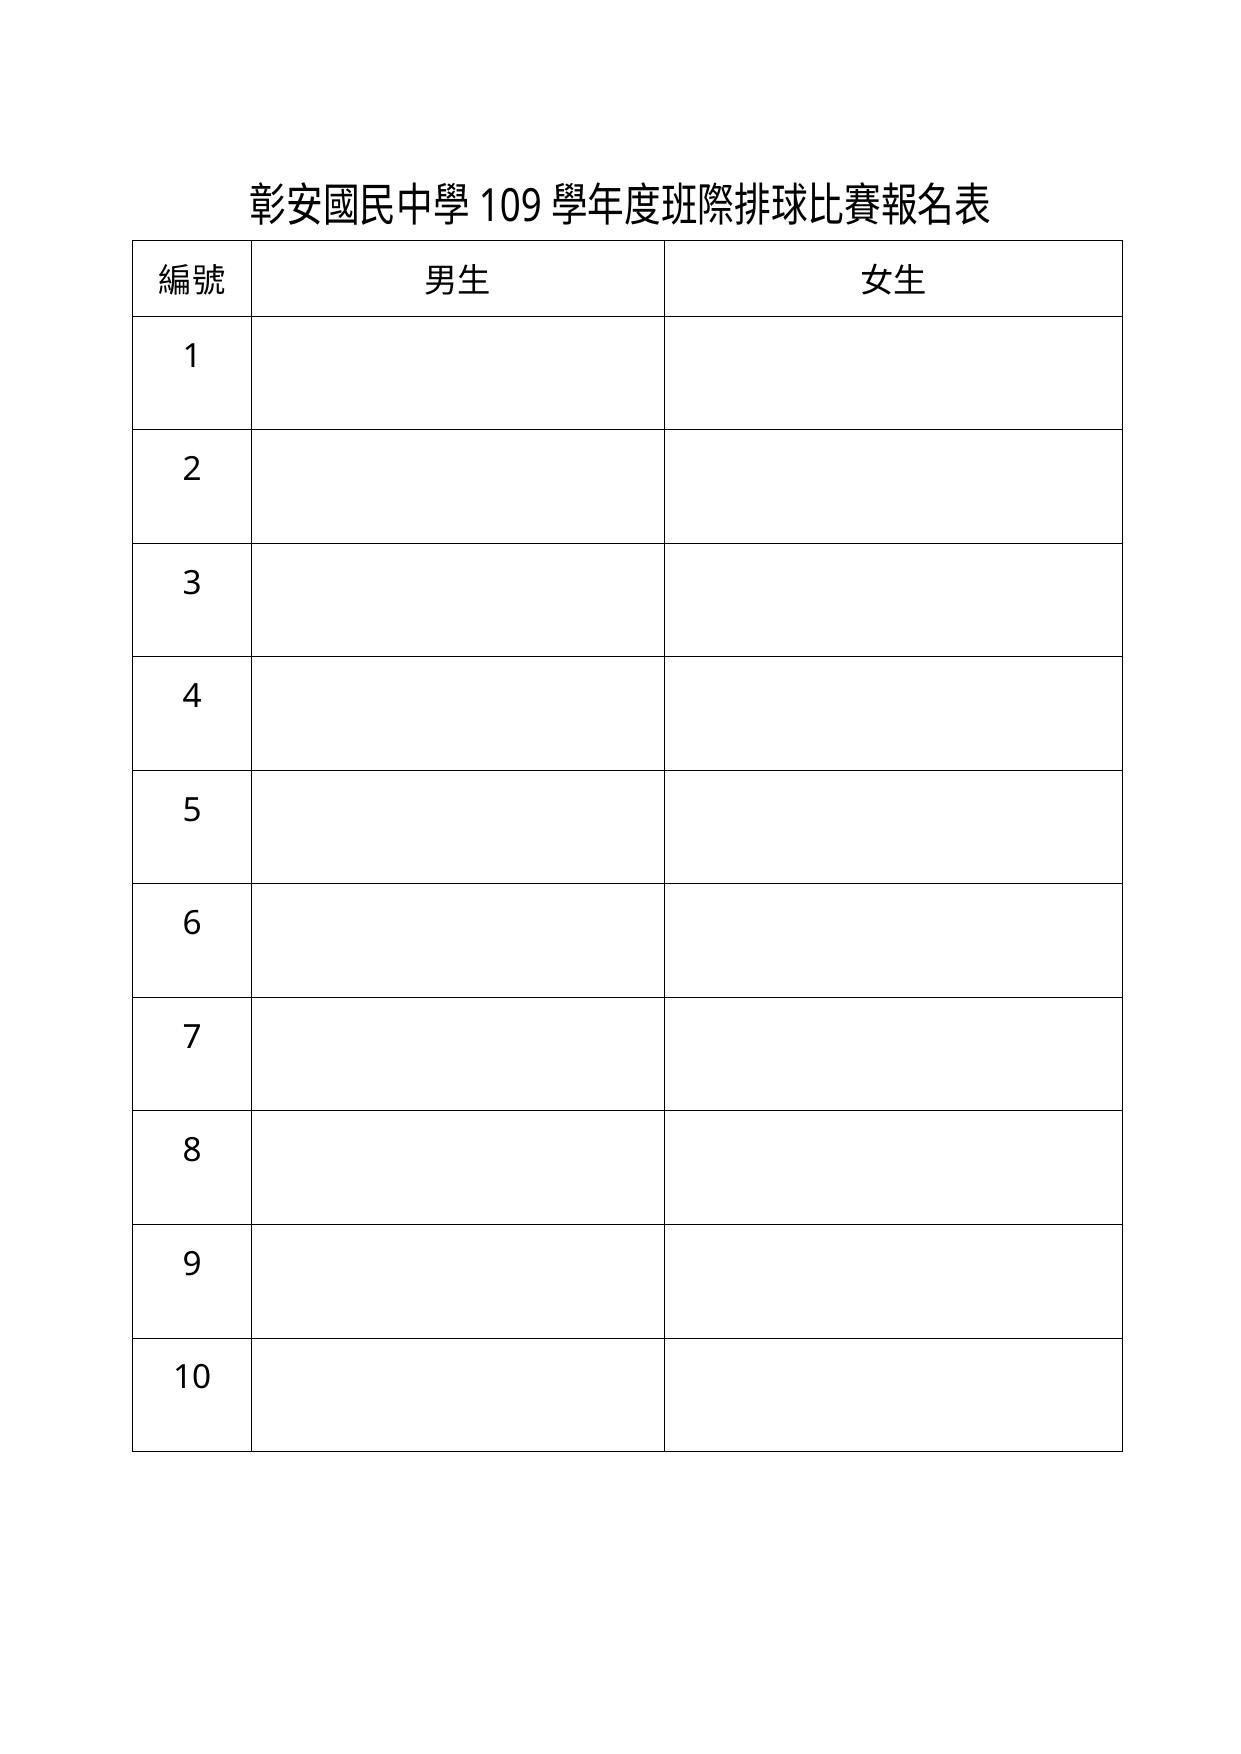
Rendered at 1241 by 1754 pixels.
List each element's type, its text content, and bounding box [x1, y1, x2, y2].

table_header 男生 [252, 241, 664, 316]
table_cell [665, 430, 1122, 543]
table_cell [252, 998, 664, 1110]
table_cell 6 [133, 884, 251, 997]
table_cell 8 [133, 1111, 251, 1224]
table_cell [252, 657, 664, 770]
table_cell [252, 771, 664, 883]
table_cell [665, 998, 1122, 1110]
table_cell [665, 1339, 1122, 1451]
table_cell [252, 430, 664, 543]
table_cell [252, 884, 664, 997]
table_header 女生 [665, 241, 1122, 316]
table_cell [665, 1111, 1122, 1224]
table_cell 1 [133, 317, 251, 429]
table_cell 4 [133, 657, 251, 770]
table_cell [665, 317, 1122, 429]
table_cell [252, 1339, 664, 1451]
table_cell 7 [133, 998, 251, 1110]
table_cell 2 [133, 430, 251, 543]
table_cell [665, 771, 1122, 883]
table_cell 10 [133, 1339, 251, 1451]
table_cell [252, 544, 664, 656]
table_cell [665, 1225, 1122, 1337]
table_cell 3 [133, 544, 251, 656]
table_cell [252, 1111, 664, 1224]
table_cell [665, 657, 1122, 770]
text 彰安國民中學109學年度班際排球比賽報名表 [118, 164, 1122, 239]
table_cell 9 [133, 1225, 251, 1337]
table_header 編號 [133, 241, 251, 316]
table_cell [665, 544, 1122, 656]
table_cell [665, 884, 1122, 997]
table_cell [252, 317, 664, 429]
table_cell [252, 1225, 664, 1337]
table_cell 5 [133, 771, 251, 883]
